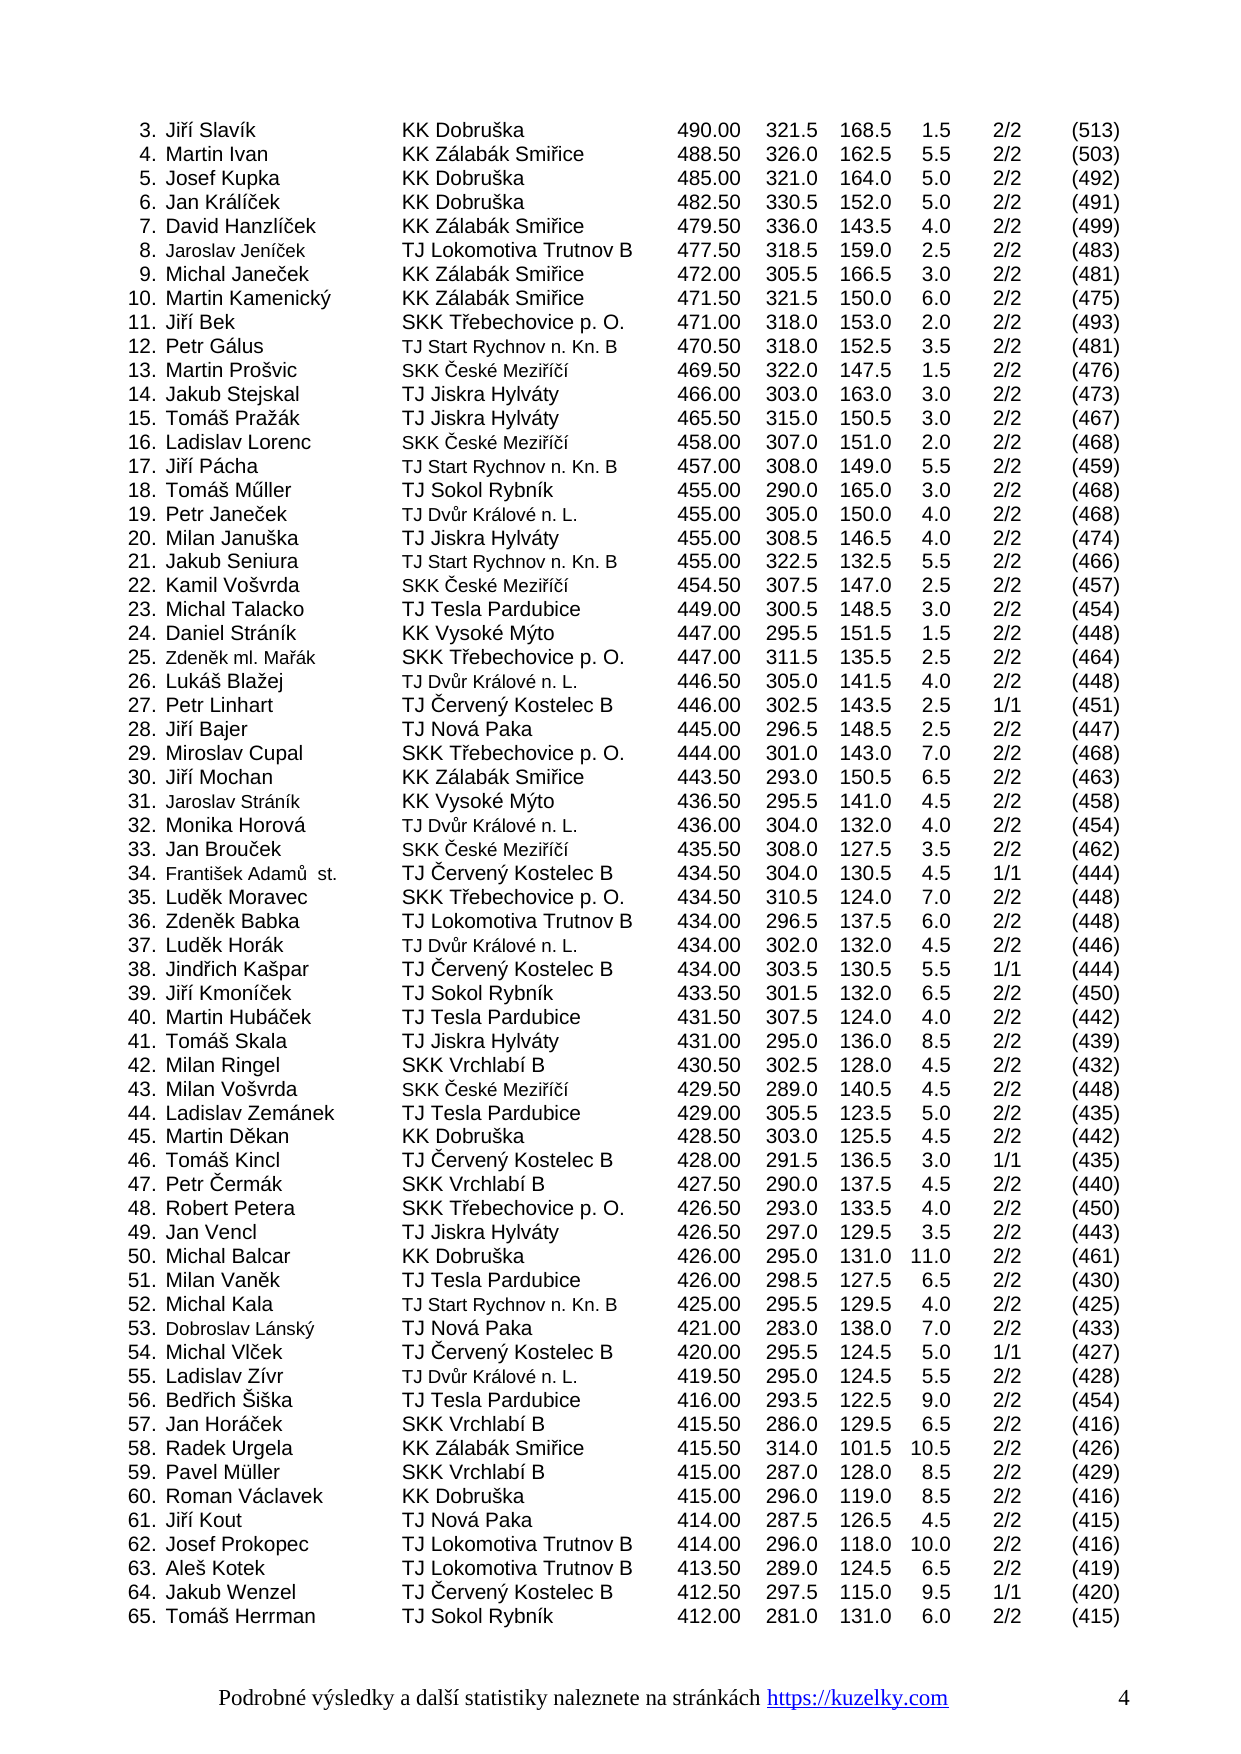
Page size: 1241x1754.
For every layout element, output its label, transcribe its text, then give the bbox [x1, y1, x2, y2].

text 15. Tomáš Pražák TJ Jiskra Hylváty 465.50 315.0 150.5 3.0 2/2 (467) [106, 406, 1134, 429]
text 55. Ladislav Zívr TJ Dvůr Králové n. L. 419.50 295.0 124.5 5.5 2/2 (428) [106, 1364, 1134, 1388]
text 53. Dobroslav Lánský TJ Nová Paka 421.00 283.0 138.0 7.0 2/2 (433) [106, 1316, 1134, 1340]
text 34. František Adamů st. TJ Červený Kostelec B 434.50 304.0 130.5 4.5 1/1 (444) [106, 861, 1134, 885]
text 26. Lukáš Blažej TJ Dvůr Králové n. L. 446.50 305.0 141.5 4.0 2/2 (448) [106, 669, 1134, 693]
text 31. Jaroslav Stráník KK Vysoké Mýto 436.50 295.5 141.0 4.5 2/2 (458) [106, 789, 1134, 813]
text 25. Zdeněk ml. Mařák SKK Třebechovice p. O. 447.00 311.5 135.5 2.5 2/2 (464) [106, 645, 1134, 669]
text 50. Michal Balcar KK Dobruška 426.00 295.0 131.0 11.0 2/2 (461) [106, 1244, 1134, 1268]
text 48. Robert Petera SKK Třebechovice p. O. 426.50 293.0 133.5 4.0 2/2 (450) [106, 1196, 1134, 1220]
text 65. Tomáš Herrman TJ Sokol Rybník 412.00 281.0 131.0 6.0 2/2 (415) [106, 1603, 1134, 1627]
text 23. Michal Talacko TJ Tesla Pardubice 449.00 300.5 148.5 3.0 2/2 (454) [106, 597, 1134, 621]
text 42. Milan Ringel SKK Vrchlabí B 430.50 302.5 128.0 4.5 2/2 (432) [106, 1052, 1134, 1076]
text 40. Martin Hubáček TJ Tesla Pardubice 431.50 307.5 124.0 4.0 2/2 (442) [106, 1004, 1134, 1028]
text 64. Jakub Wenzel TJ Červený Kostelec B 412.50 297.5 115.0 9.5 1/1 (420) [106, 1579, 1134, 1603]
text 22. Kamil Vošvrda SKK České Meziříčí 454.50 307.5 147.0 2.5 2/2 (457) [106, 573, 1134, 597]
text 13. Martin Prošvic SKK České Meziříčí 469.50 322.0 147.5 1.5 2/2 (476) [106, 358, 1134, 382]
text 18. Tomáš Műller TJ Sokol Rybník 455.00 290.0 165.0 3.0 2/2 (468) [106, 477, 1134, 501]
text 14. Jakub Stejskal TJ Jiskra Hylváty 466.00 303.0 163.0 3.0 2/2 (473) [106, 382, 1134, 406]
text 39. Jiří Kmoníček TJ Sokol Rybník 433.50 301.5 132.0 6.5 2/2 (450) [106, 981, 1134, 1004]
text 8. Jaroslav Jeníček TJ Lokomotiva Trutnov B 477.50 318.5 159.0 2.5 2/2 (483) [106, 238, 1134, 262]
text 36. Zdeněk Babka TJ Lokomotiva Trutnov B 434.00 296.5 137.5 6.0 2/2 (448) [106, 909, 1134, 933]
text 63. Aleš Kotek TJ Lokomotiva Trutnov B 413.50 289.0 124.5 6.5 2/2 (419) [106, 1556, 1134, 1579]
text 24. Daniel Stráník KK Vysoké Mýto 447.00 295.5 151.5 1.5 2/2 (448) [106, 621, 1134, 645]
text 45. Martin Děkan KK Dobruška 428.50 303.0 125.5 4.5 2/2 (442) [106, 1124, 1134, 1148]
text 16. Ladislav Lorenc SKK České Meziříčí 458.00 307.0 151.0 2.0 2/2 (468) [106, 429, 1134, 453]
text 59. Pavel Müller SKK Vrchlabí B 415.00 287.0 128.0 8.5 2/2 (429) [106, 1460, 1134, 1484]
text 54. Michal Vlček TJ Červený Kostelec B 420.00 295.5 124.5 5.0 1/1 (427) [106, 1340, 1134, 1364]
text 12. Petr Gálus TJ Start Rychnov n. Kn. B 470.50 318.0 152.5 3.5 2/2 (481) [106, 334, 1134, 358]
text 51. Milan Vaněk TJ Tesla Pardubice 426.00 298.5 127.5 6.5 2/2 (430) [106, 1268, 1134, 1292]
text 27. Petr Linhart TJ Červený Kostelec B 446.00 302.5 143.5 2.5 1/1 (451) [106, 693, 1134, 717]
text 4. Martin Ivan KK Zálabák Smiřice 488.50 326.0 162.5 5.5 2/2 (503) [106, 142, 1134, 166]
text 21. Jakub Seniura TJ Start Rychnov n. Kn. B 455.00 322.5 132.5 5.5 2/2 (466) [106, 549, 1134, 573]
text 17. Jiří Pácha TJ Start Rychnov n. Kn. B 457.00 308.0 149.0 5.5 2/2 (459) [106, 453, 1134, 477]
text 44. Ladislav Zemánek TJ Tesla Pardubice 429.00 305.5 123.5 5.0 2/2 (435) [106, 1100, 1134, 1124]
text 38. Jindřich Kašpar TJ Červený Kostelec B 434.00 303.5 130.5 5.5 1/1 (444) [106, 957, 1134, 981]
text 11. Jiří Bek SKK Třebechovice p. O. 471.00 318.0 153.0 2.0 2/2 (493) [106, 310, 1134, 334]
text 62. Josef Prokopec TJ Lokomotiva Trutnov B 414.00 296.0 118.0 10.0 2/2 (416) [106, 1532, 1134, 1556]
text 20. Milan Januška TJ Jiskra Hylváty 455.00 308.5 146.5 4.0 2/2 (474) [106, 525, 1134, 549]
text 7. David Hanzlíček KK Zálabák Smiřice 479.50 336.0 143.5 4.0 2/2 (499) [106, 214, 1134, 238]
text 41. Tomáš Skala TJ Jiskra Hylváty 431.00 295.0 136.0 8.5 2/2 (439) [106, 1028, 1134, 1052]
text 9. Michal Janeček KK Zálabák Smiřice 472.00 305.5 166.5 3.0 2/2 (481) [106, 262, 1134, 286]
text 10. Martin Kamenický KK Zálabák Smiřice 471.50 321.5 150.0 6.0 2/2 (475) [106, 286, 1134, 310]
text 57. Jan Horáček SKK Vrchlabí B 415.50 286.0 129.5 6.5 2/2 (416) [106, 1412, 1134, 1436]
text 30. Jiří Mochan KK Zálabák Smiřice 443.50 293.0 150.5 6.5 2/2 (463) [106, 765, 1134, 789]
text 19. Petr Janeček TJ Dvůr Králové n. L. 455.00 305.0 150.0 4.0 2/2 (468) [106, 501, 1134, 525]
text 60. Roman Václavek KK Dobruška 415.00 296.0 119.0 8.5 2/2 (416) [106, 1484, 1134, 1508]
text 61. Jiří Kout TJ Nová Paka 414.00 287.5 126.5 4.5 2/2 (415) [106, 1508, 1134, 1532]
text 46. Tomáš Kincl TJ Červený Kostelec B 428.00 291.5 136.5 3.0 1/1 (435) [106, 1148, 1134, 1172]
text 52. Michal Kala TJ Start Rychnov n. Kn. B 425.00 295.5 129.5 4.0 2/2 (425) [106, 1292, 1134, 1316]
text 35. Luděk Moravec SKK Třebechovice p. O. 434.50 310.5 124.0 7.0 2/2 (448) [106, 885, 1134, 909]
text 49. Jan Vencl TJ Jiskra Hylváty 426.50 297.0 129.5 3.5 2/2 (443) [106, 1220, 1134, 1244]
text 28. Jiří Bajer TJ Nová Paka 445.00 296.5 148.5 2.5 2/2 (447) [106, 717, 1134, 741]
text 5. Josef Kupka KK Dobruška 485.00 321.0 164.0 5.0 2/2 (492) [106, 166, 1134, 190]
text 58. Radek Urgela KK Zálabák Smiřice 415.50 314.0 101.5 10.5 2/2 (426) [106, 1436, 1134, 1460]
text 47. Petr Čermák SKK Vrchlabí B 427.50 290.0 137.5 4.5 2/2 (440) [106, 1172, 1134, 1196]
text 43. Milan Vošvrda SKK České Meziříčí 429.50 289.0 140.5 4.5 2/2 (448) [106, 1076, 1134, 1100]
text 3. Jiří Slavík KK Dobruška 490.00 321.5 168.5 1.5 2/2 (513) [106, 118, 1134, 142]
text 33. Jan Brouček SKK České Meziříčí 435.50 308.0 127.5 3.5 2/2 (462) [106, 837, 1134, 861]
text 29. Miroslav Cupal SKK Třebechovice p. O. 444.00 301.0 143.0 7.0 2/2 (468) [106, 741, 1134, 765]
text 37. Luděk Horák TJ Dvůr Králové n. L. 434.00 302.0 132.0 4.5 2/2 (446) [106, 933, 1134, 957]
text 6. Jan Králíček KK Dobruška 482.50 330.5 152.0 5.0 2/2 (491) [106, 190, 1134, 214]
text 32. Monika Horová TJ Dvůr Králové n. L. 436.00 304.0 132.0 4.0 2/2 (454) [106, 813, 1134, 837]
text 56. Bedřich Šiška TJ Tesla Pardubice 416.00 293.5 122.5 9.0 2/2 (454) [106, 1388, 1134, 1412]
